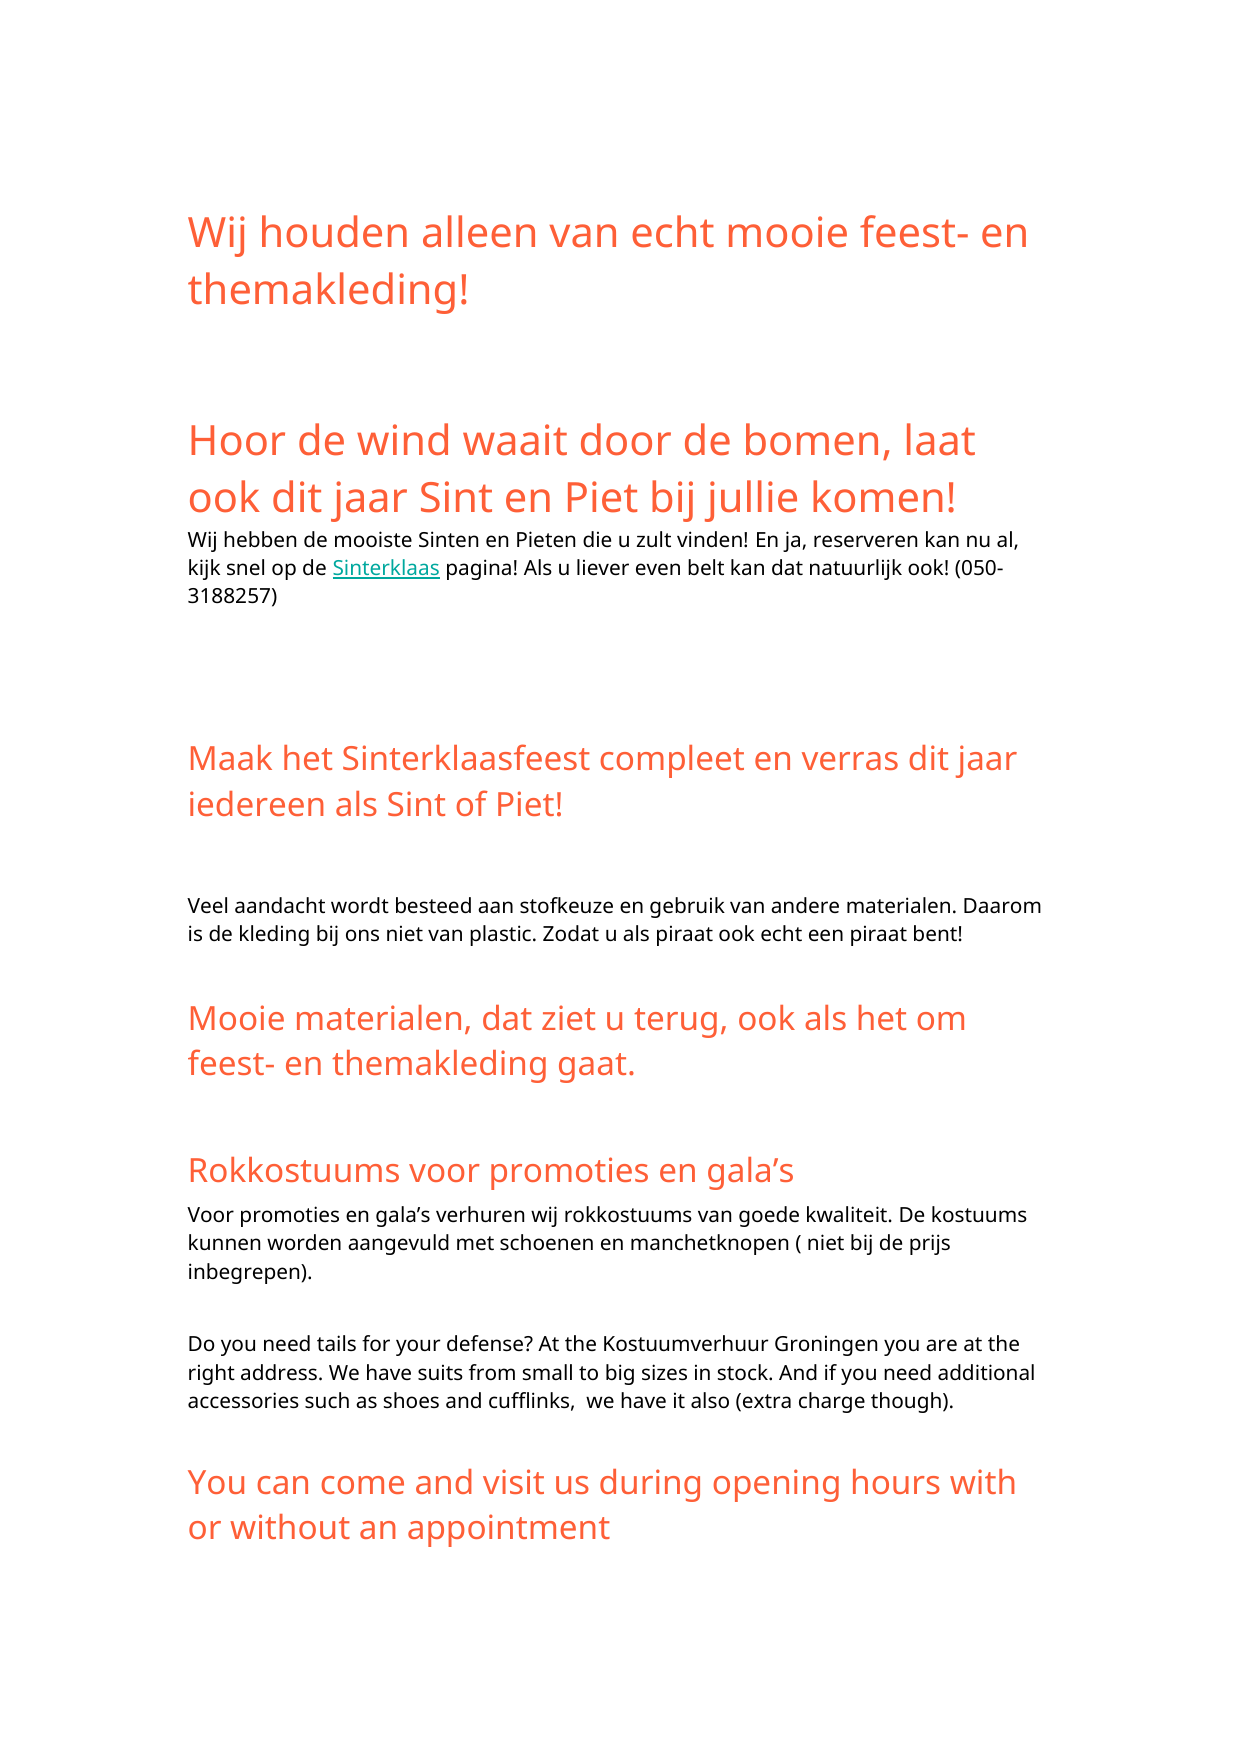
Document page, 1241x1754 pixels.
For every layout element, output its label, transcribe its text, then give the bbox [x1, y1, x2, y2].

text Wij hebben de mooiste Sinten en Pieten die u zult vinden! En ja, reserveren kan nu al, kijk snel op de Sinterklaas pagina! Als u liever even belt kan dat natuurlijk ook! (050-3188257) [187, 525, 1053, 610]
subtitle You can come and visit us during opening hours with or without an appointment [187, 1459, 1053, 1549]
subtitle Voor promoties en gala’s verhuren wij rokkostuums van goede kwaliteit. De kostuums kunnen worden aangevuld met schoenen en manchetknopen ( niet bij de prijs inbegrepen). [187, 1200, 1053, 1285]
subtitle Do you need tails for your defense? At the Kostuumverhuur Groningen you are at the right address. We have suits from small to big sizes in stock. And if you need additional accessories such as shoes and cufflinks, we have it also (extra charge though). [187, 1329, 1053, 1414]
subtitle Maak het Sinterklaasfeest compleet en verras dit jaar iedereen als Sint of Piet! [187, 735, 1053, 826]
subtitle Rokkostuums voor promoties en gala’s [187, 1147, 1053, 1192]
subtitle Hoor de wind waait door de bomen, laat ook dit jaar Sint en Piet bij jullie komen! [187, 411, 1053, 525]
subtitle Mooie materialen, dat ziet u terug, ook als het om feest- en themakleding gaat. [187, 995, 1053, 1086]
text Veel aandacht wordt besteed aan stofkeuze en gebruik van andere materialen. Daarom is de kleding bij ons niet van plastic. Zodat u als piraat ook echt een piraat bent! [187, 834, 1053, 976]
subtitle Wij houden alleen van echt mooie feest- en themakleding! [187, 203, 1053, 317]
